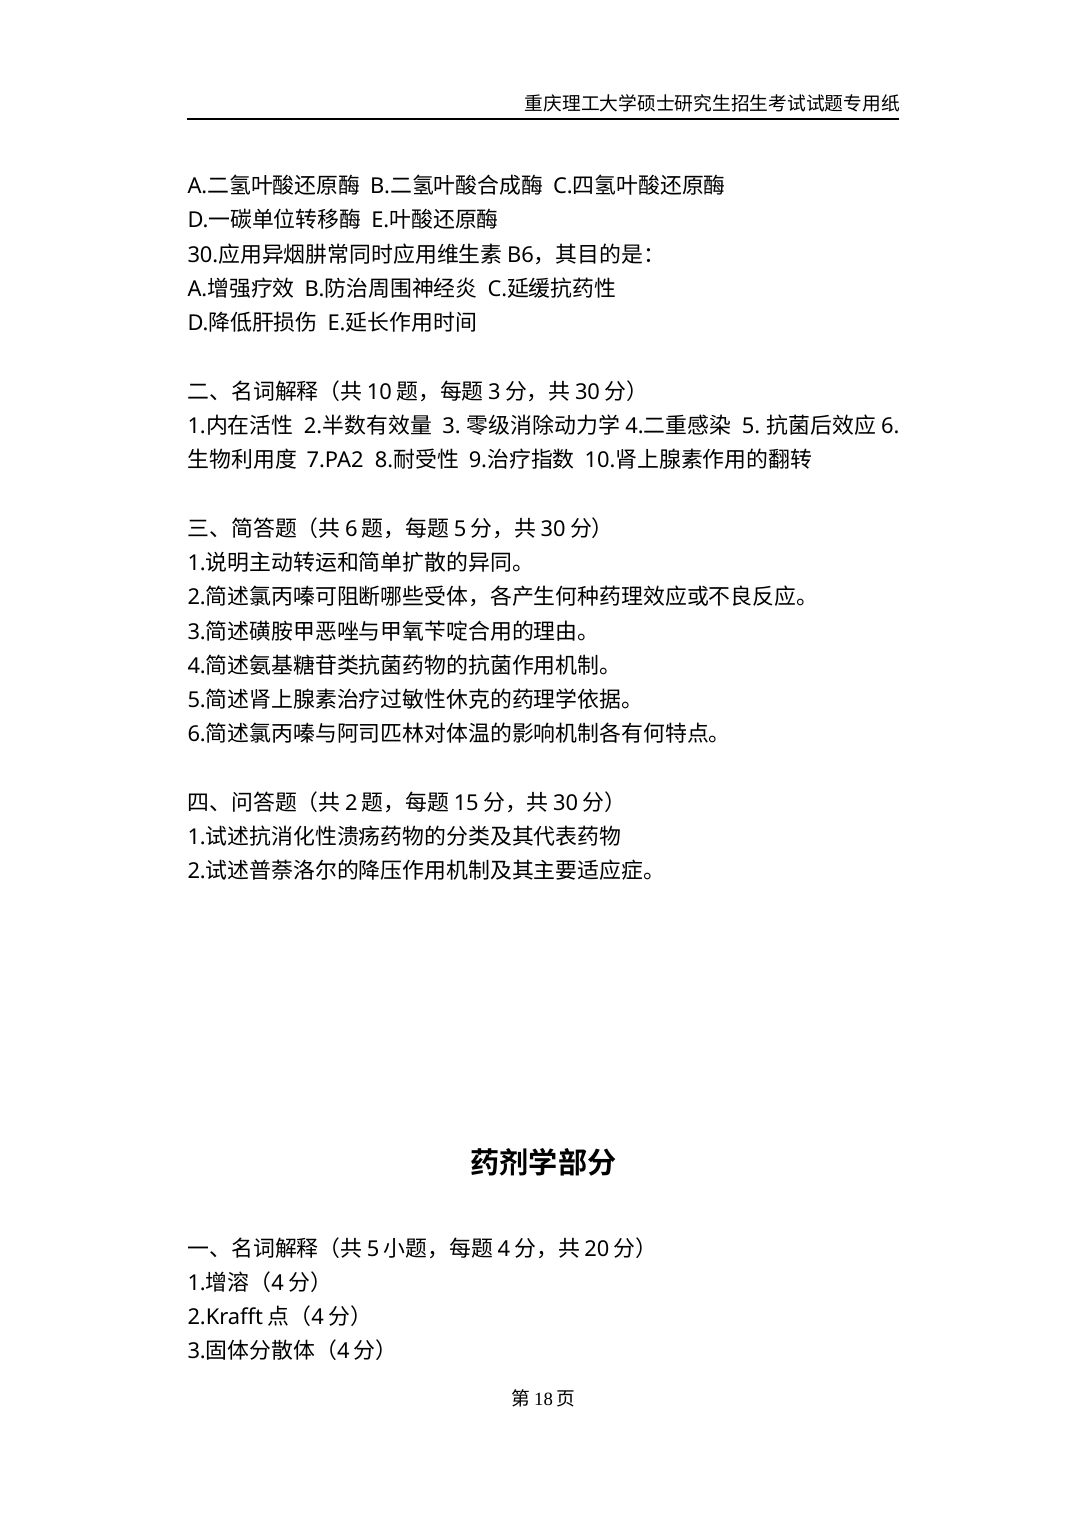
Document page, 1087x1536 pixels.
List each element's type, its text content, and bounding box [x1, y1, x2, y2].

text 一、名词解释（共5小题，每题4分，共20分） [187, 1229, 899, 1263]
text 1.试述抗消化性溃疡药物的分类及其代表药物 [187, 818, 899, 852]
text 30.应用异烟肼常同时应用维生素B6，其目的是： [187, 235, 899, 270]
text 2.简述氯丙嗪可阻断哪些受体，各产生何种药理效应或不良反应。 [187, 578, 899, 612]
text 2.Krafft点（4分） [187, 1298, 899, 1332]
text 3.简述磺胺甲恶唑与甲氧苄啶合用的理由。 [187, 612, 899, 647]
text A.增强疗效 B.防治周围神经炎 C.延缓抗药性 [187, 270, 899, 304]
text 5.简述肾上腺素治疗过敏性休克的药理学依据。 [187, 681, 899, 715]
text 三、简答题（共6题，每题5分，共30分） [187, 509, 899, 544]
text D.一碳单位转移酶 E.叶酸还原酶 [187, 201, 899, 235]
text A.二氢叶酸还原酶 B.二氢叶酸合成酶 C.四氢叶酸还原酶 [187, 167, 899, 201]
text 1.说明主动转运和简单扩散的异同。 [187, 544, 899, 578]
text 6.简述氯丙嗪与阿司匹林对体温的影响机制各有何特点。 [187, 715, 899, 749]
text 4.简述氨基糖苷类抗菌药物的抗菌作用机制。 [187, 647, 899, 681]
text 1.增溶（4分） [187, 1263, 899, 1298]
text 2.试述普萘洛尔的降压作用机制及其主要适应症。 [187, 852, 899, 887]
text 1.内在活性 2.半数有效量 3. 零级消除动力学 4.二重感染 5. 抗菌后效应 6.生物利用度 7.PA2 8.耐受性 9.治疗指数 10.肾上腺素作用的翻转 [187, 407, 899, 475]
text 二、名词解释（共10题，每题3分，共30分） [187, 372, 899, 407]
text D.降低肝损伤 E.延长作用时间 [187, 304, 899, 338]
text 四、问答题（共2题，每题15分，共30分） [187, 784, 899, 818]
text 药剂学部分 [187, 1126, 899, 1195]
text 3.固体分散体（4分） [187, 1332, 899, 1366]
